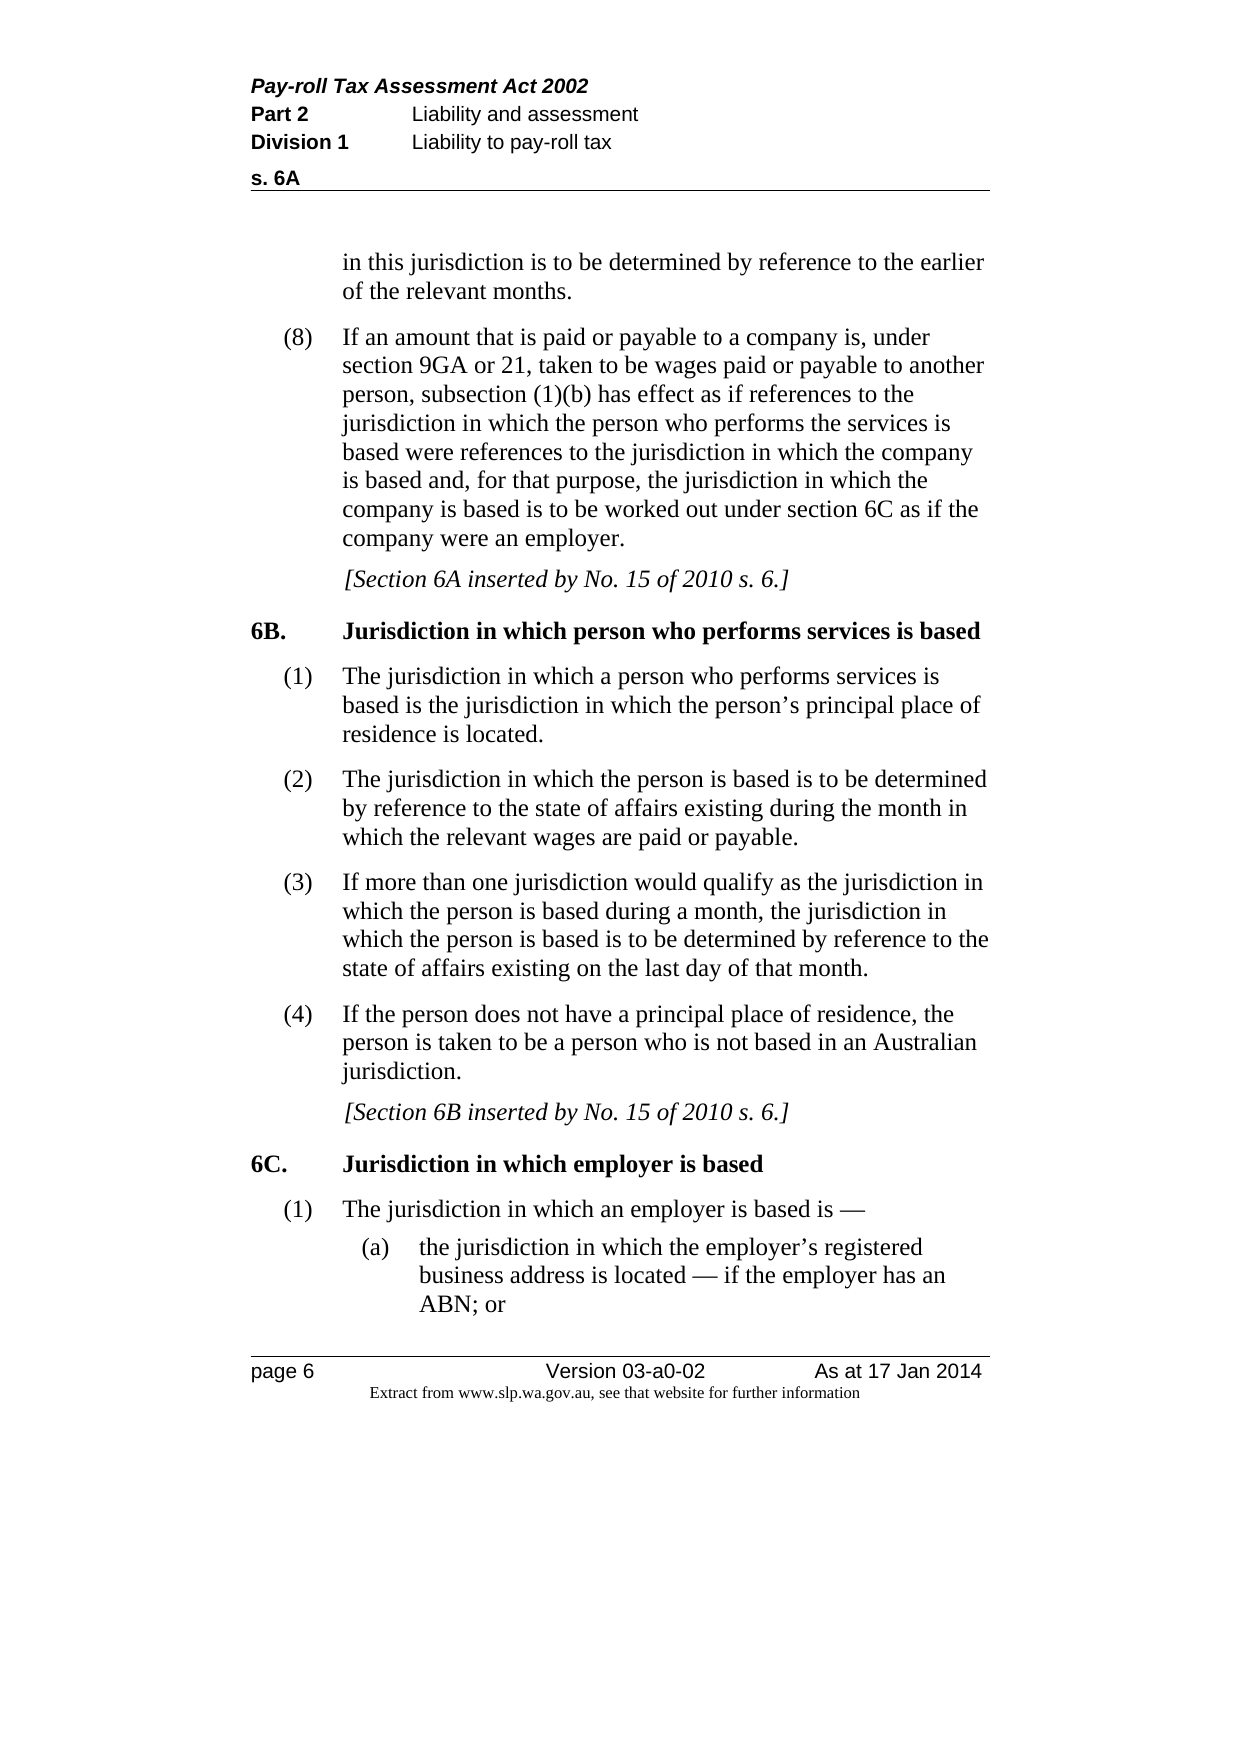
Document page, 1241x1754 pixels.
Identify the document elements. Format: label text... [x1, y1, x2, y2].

text (2) The jurisdiction in which the person is based is to be determined by reference to the state of affairs existing during the month in which the relevant wages are paid or payable. [251, 764, 990, 850]
text (1) The jurisdiction in which a person who performs services is based is the jurisdiction in which the person’s principal place of residence is located. [251, 661, 990, 747]
subtitle 6B. Jurisdiction in which person who performs services is based [251, 616, 990, 644]
text (1) The jurisdiction in which an employer is based is — [251, 1194, 990, 1223]
text [Section 6A inserted by No. 15 of 2010 s. 6.] [251, 564, 990, 593]
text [251, 247, 990, 305]
subtitle 6C. Jurisdiction in which employer is based [251, 1149, 990, 1178]
text (8) If an amount that is paid or payable to a company is, under section 9GA or 21, taken to be wages paid or payable to another person, subsection (1)(b) has effect as if references to the jurisdiction in which the person who performs the services is based were references to the jurisdiction in which the company is based and, for that purpose, the jurisdiction in which the company is based is to be worked out under section 6C as if the company were an employer. [251, 322, 990, 552]
text [Section 6B inserted by No. 15 of 2010 s. 6.] [251, 1097, 990, 1126]
text (a) the jurisdiction in which the employer’s registered business address is located — if the employer has an ABN; or [251, 1232, 990, 1318]
text (4) If the person does not have a principal place of residence, the person is taken to be a person who is not based in an Australian jurisdiction. [251, 999, 990, 1085]
text (3) If more than one jurisdiction would qualify as the jurisdiction in which the person is based during a month, the jurisdiction in which the person is based is to be determined by reference to the state of affairs existing on the last day of that month. [251, 867, 990, 982]
